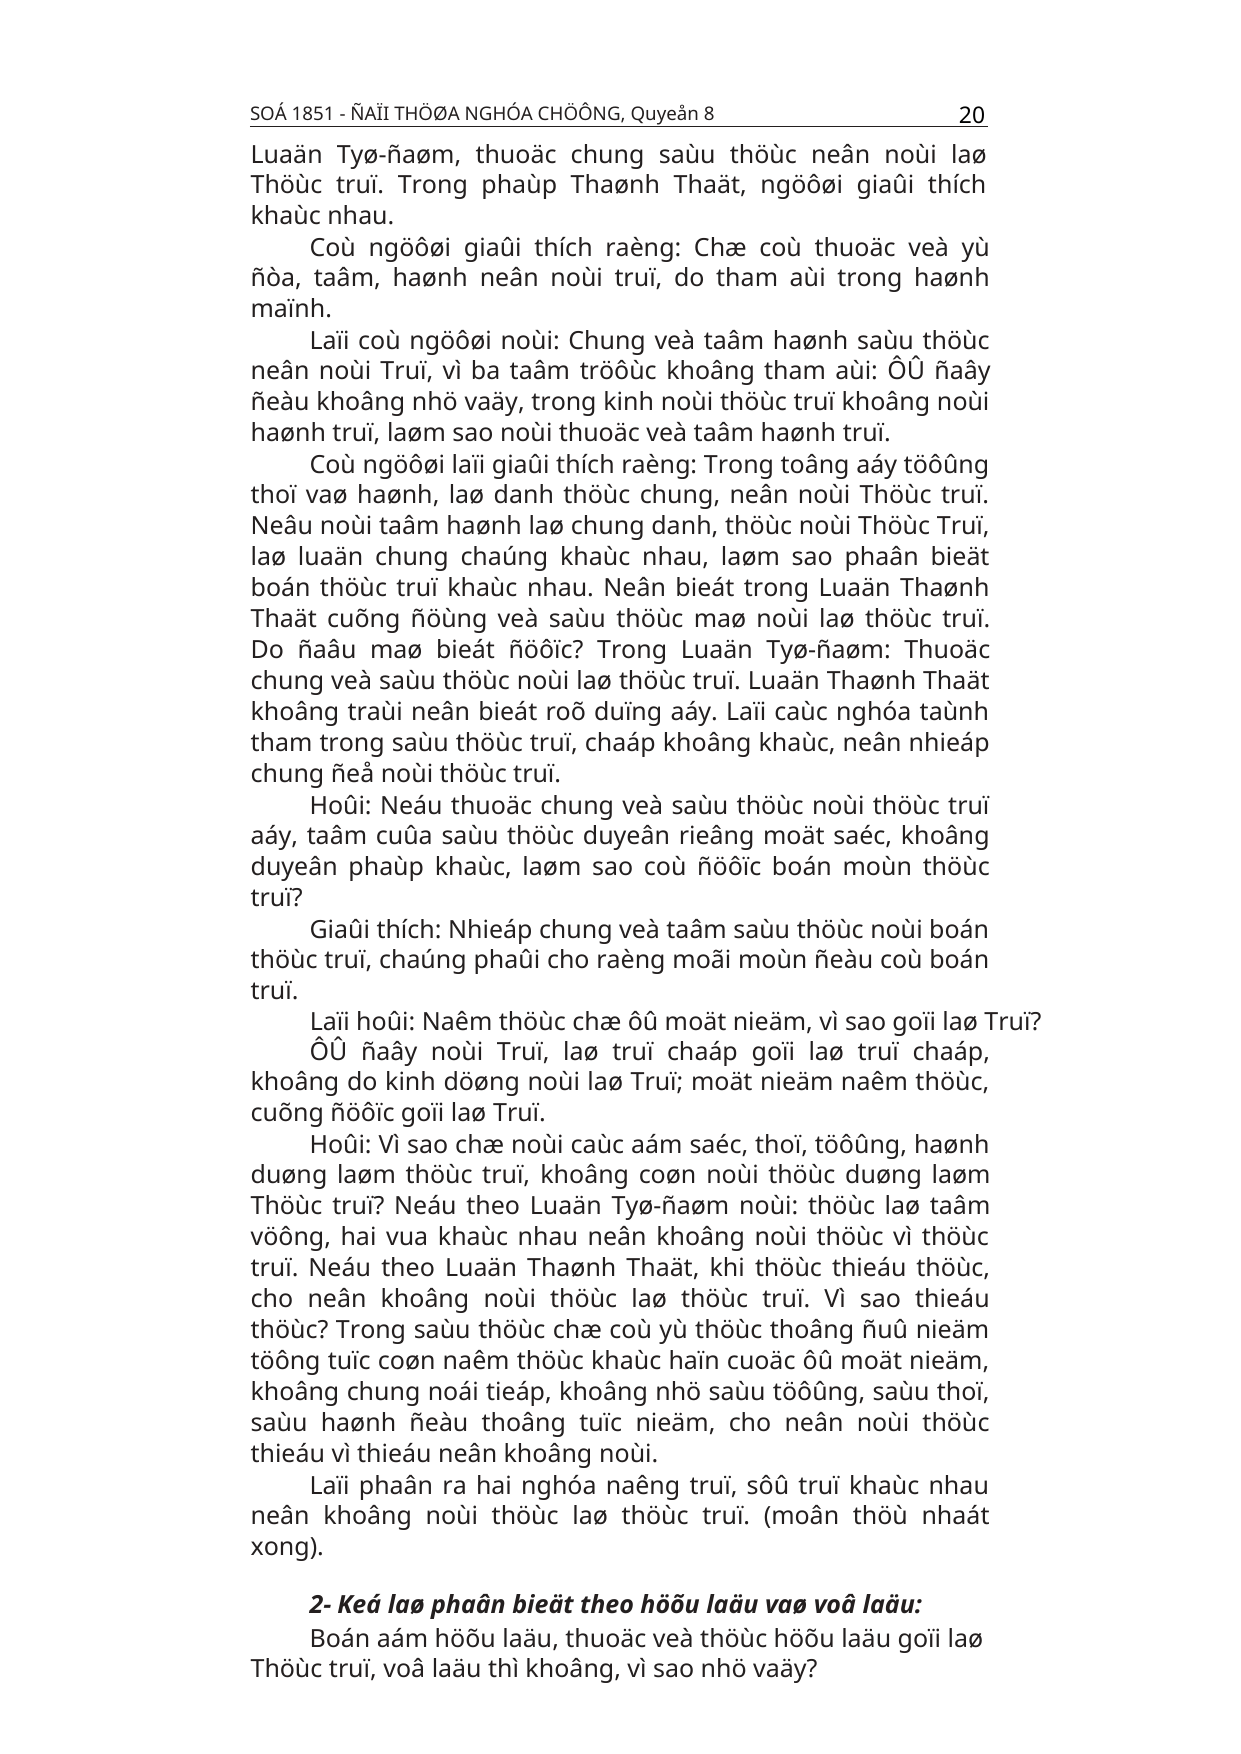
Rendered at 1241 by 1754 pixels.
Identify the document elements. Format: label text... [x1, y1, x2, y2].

text Hoûi: Neáu thuoäc chung veà saùu thöùc noùi thöùc truï aáy, taâm cuûa saùu thöùc duyeân rieâng moät saéc, khoâng duyeân phaùp khaùc, laøm sao coù ñöôïc boán moùn thöùc truï? [250, 790, 990, 914]
text Luaän Tyø-ñaøm, thuoäc chung saùu thöùc neân noùi laø Thöùc truï. Trong phaùp Thaønh Thaät, ngöôøi giaûi thích khaùc nhau. [250, 138, 988, 231]
text Coù ngöôøi giaûi thích raèng: Chæ coù thuoäc veà yù ñòa, taâm, haønh neân noùi truï, do tham aùi trong haønh maïnh. [250, 231, 990, 324]
text Boán aám höõu laäu, thuoäc veà thöùc höõu laäu goïi laø Thöùc truï, voâ laäu thì khoâng, vì sao nhö vaäy? [250, 1622, 990, 1684]
text Laïi hoûi: Naêm thöùc chæ ôû moät nieäm, vì sao goïi laø Truï? [309, 1007, 1092, 1036]
subtitle Keá laø phaân bieät theo höõu laäu vaø voâ laäu: [309, 1588, 1092, 1620]
text Giaûi thích: Nhieáp chung veà taâm saùu thöùc noùi boán thöùc truï, chaúng phaûi cho raèng moãi moùn ñeàu coù boán truï. [250, 914, 990, 1007]
text Laïi coù ngöôøi noùi: Chung veà taâm haønh saùu thöùc neân noùi Truï, vì ba taâm tröôùc khoâng tham aùi: ÔÛ ñaây ñeàu khoâng nhö vaäy, trong kinh noùi thöùc truï khoâng noùi haønh truï, laøm sao noùi thuoäc veà taâm haønh truï. [250, 324, 990, 448]
text Hoûi: Vì sao chæ noùi caùc aám saéc, thoï, töôûng, haønh duøng laøm thöùc truï, khoâng coøn noùi thöùc duøng laøm Thöùc truï? Neáu theo Luaän Tyø-ñaøm noùi: thöùc laø taâm vöông, hai vua khaùc nhau neân khoâng noùi thöùc vì thöùc truï. Neáu theo Luaän Thaønh Thaät, khi thöùc thieáu thöùc, cho neân khoâng noùi thöùc laø thöùc truï. Vì sao thieáu thöùc? Trong saùu thöùc chæ coù yù thöùc thoâng ñuû nieäm töông tuïc coøn naêm thöùc khaùc haïn cuoäc ôû moät nieäm, khoâng chung noái tieáp, khoâng nhö saùu töôûng, saùu thoï, saùu haønh ñeàu thoâng tuïc nieäm, cho neân noùi thöùc thieáu vì thieáu neân khoâng noùi. [250, 1129, 990, 1470]
text Laïi phaân ra hai nghóa naêng truï, sôû truï khaùc nhau neân khoâng noùi thöùc laø thöùc truï. (moân thöù nhaát xong). [250, 1470, 990, 1563]
text ÔÛ ñaây noùi Truï, laø truï chaáp goïi laø truï chaáp, khoâng do kinh döøng noùi laø Truï; moät nieäm naêm thöùc, cuõng ñöôïc goïi laø Truï. [250, 1036, 990, 1129]
text Coù ngöôøi laïi giaûi thích raèng: Trong toâng aáy töôûng thoï vaø haønh, laø danh thöùc chung, neân noùi Thöùc truï. Neâu noùi taâm haønh laø chung danh, thöùc noùi Thöùc Truï, laø luaän chung chaúng khaùc nhau, laøm sao phaân bieät boán thöùc truï khaùc nhau. Neân bieát trong Luaän Thaønh Thaät cuõng ñöùng veà saùu thöùc maø noùi laø thöùc truï. Do ñaâu maø bieát ñöôïc? Trong Luaän Tyø-ñaøm: Thuoäc chung veà saùu thöùc noùi laø thöùc truï. Luaän Thaønh Thaät khoâng traùi neân bieát roõ duïng aáy. Laïi caùc nghóa taùnh tham trong saùu thöùc truï, chaáp khoâng khaùc, neân nhieáp chung ñeå noùi thöùc truï. [250, 448, 990, 790]
